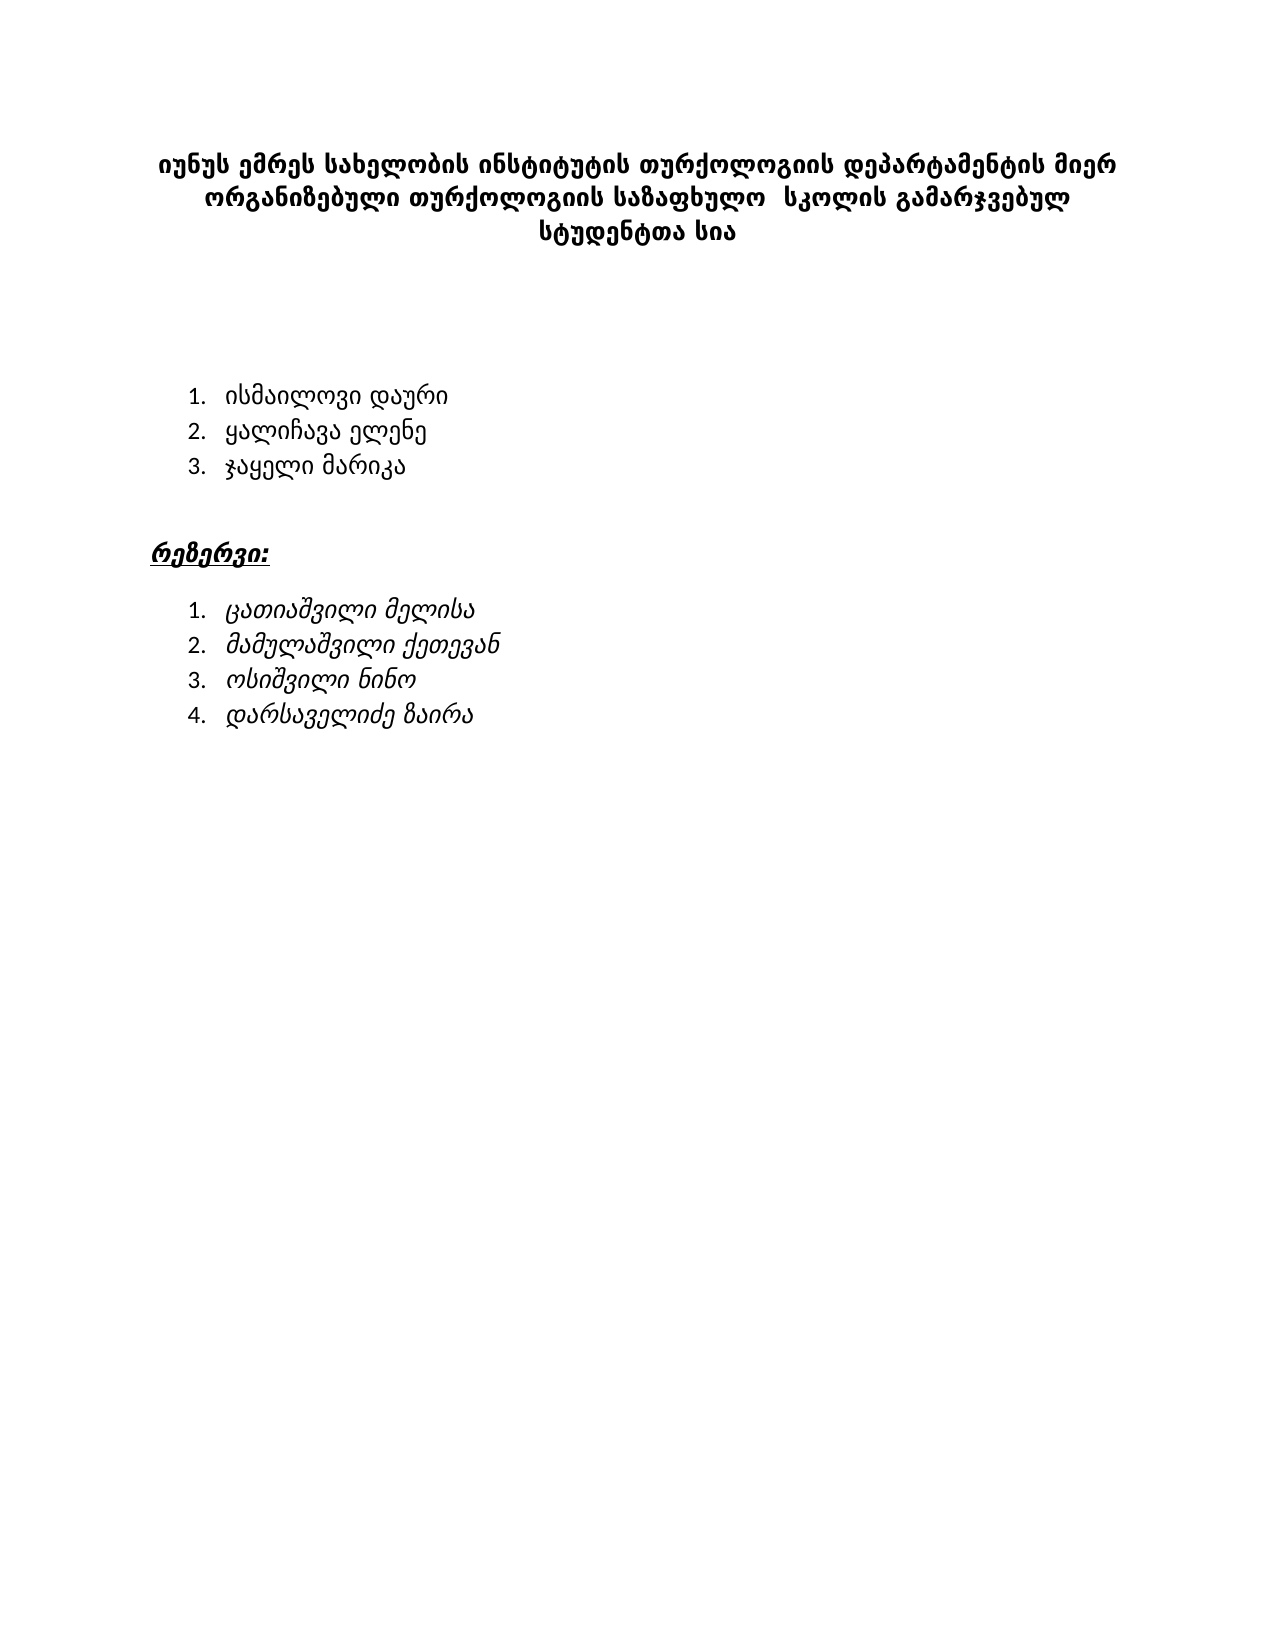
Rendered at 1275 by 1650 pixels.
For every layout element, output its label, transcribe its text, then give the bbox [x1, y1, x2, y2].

list ცათიაშვილი მელისა [187, 594, 1125, 624]
list ისმაილოვი დაური [187, 380, 1125, 411]
list ყალიჩავა ელენე [187, 415, 1125, 446]
list დარსაველიძე ზაირა [187, 699, 1125, 729]
text რეზერვი: [150, 539, 1125, 569]
list მამულაშვილი ქეთევან [187, 629, 1125, 659]
list ჯაყელი მარიკა [187, 450, 1125, 481]
list ოსიშვილი ნინო [187, 664, 1125, 694]
text იუნუს ემრეს სახელობის ინსტიტუტის თურქოლოგიის დეპარტამენტის მიერ ორგანიზებული თურქოლოგიის საზაფხულო სკოლის გამარჯვებულ სტუდენტთა სია [150, 150, 1125, 246]
